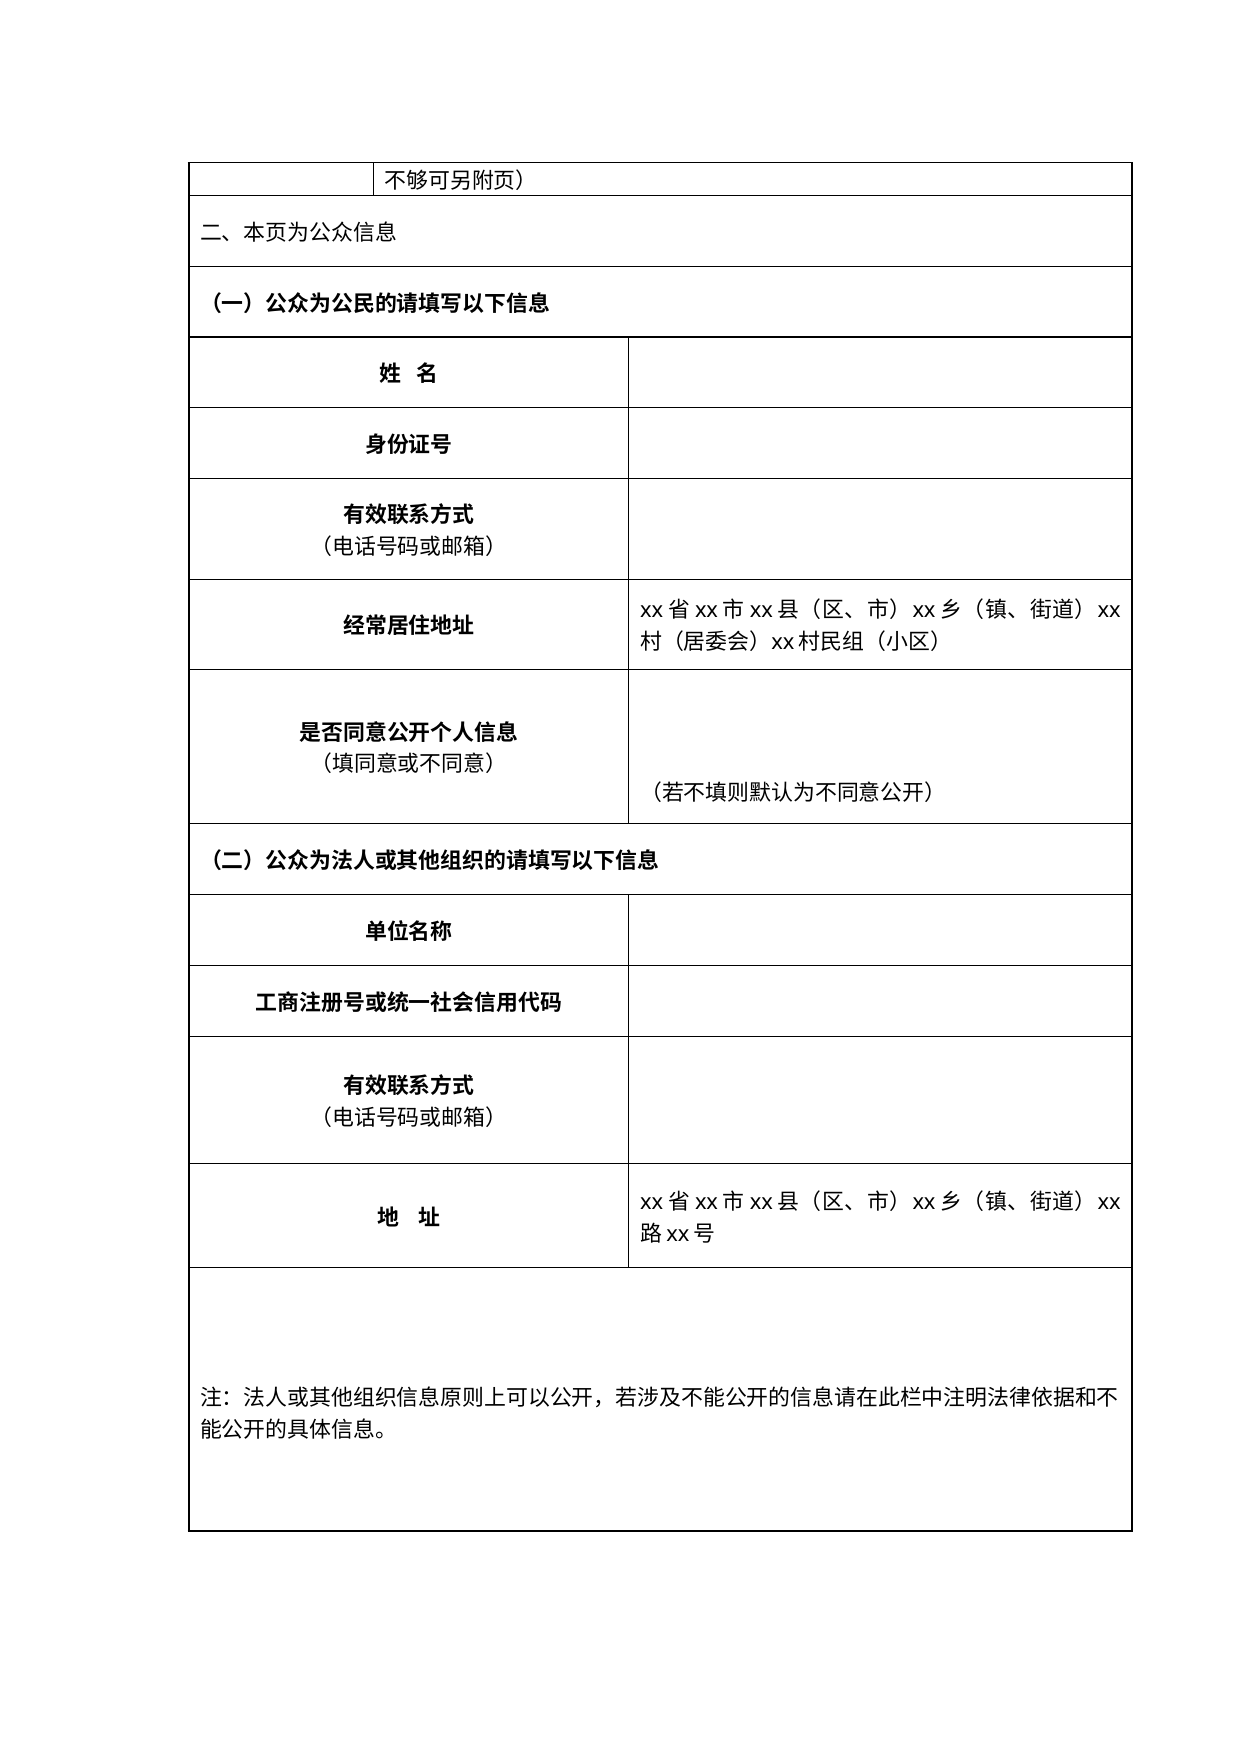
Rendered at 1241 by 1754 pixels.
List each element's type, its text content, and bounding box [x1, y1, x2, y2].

table_cell 经常居住地址 [190, 580, 628, 668]
table_cell （若不填则默认为不同意公开） [629, 670, 1131, 823]
table_cell [629, 895, 1131, 965]
table_cell （二）公众为法人或其他组织的请填写以下信息 [190, 824, 1131, 894]
table_cell [629, 338, 1131, 407]
table_cell [629, 966, 1131, 1036]
table_cell 姓 名 [190, 338, 628, 407]
table_cell 是否同意公开个人信息 （填同意或不同意） [190, 670, 628, 823]
table_cell 地 址 [190, 1164, 628, 1267]
table_cell 有效联系方式 （电话号码或邮箱） [190, 479, 628, 579]
table_cell 注：法人或其他组织信息原则上可以公开，若涉及不能公开的信息请在此栏中注明法律依据和不能公开的具体信息。 [190, 1268, 1131, 1529]
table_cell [374, 163, 1131, 195]
table_cell [629, 1037, 1131, 1163]
table_cell 身份证号 [190, 408, 628, 478]
table_cell 单位名称 [190, 895, 628, 965]
table_cell 二、本页为公众信息 [190, 196, 1131, 266]
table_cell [190, 163, 373, 195]
table_cell [629, 479, 1131, 579]
table_cell （一）公众为公民的请填写以下信息 [190, 267, 1131, 336]
table_cell 工商注册号或统一社会信用代码 [190, 966, 628, 1036]
table_cell 有效联系方式 （电话号码或邮箱） [190, 1037, 628, 1163]
table_cell xx省xx市xx县（区、市）xx乡（镇、街道）xx路xx号 [629, 1164, 1131, 1267]
table_cell xx省xx市xx县（区、市）xx乡（镇、街道）xx村（居委会）xx村民组（小区） [629, 580, 1131, 668]
table_cell [629, 408, 1131, 478]
